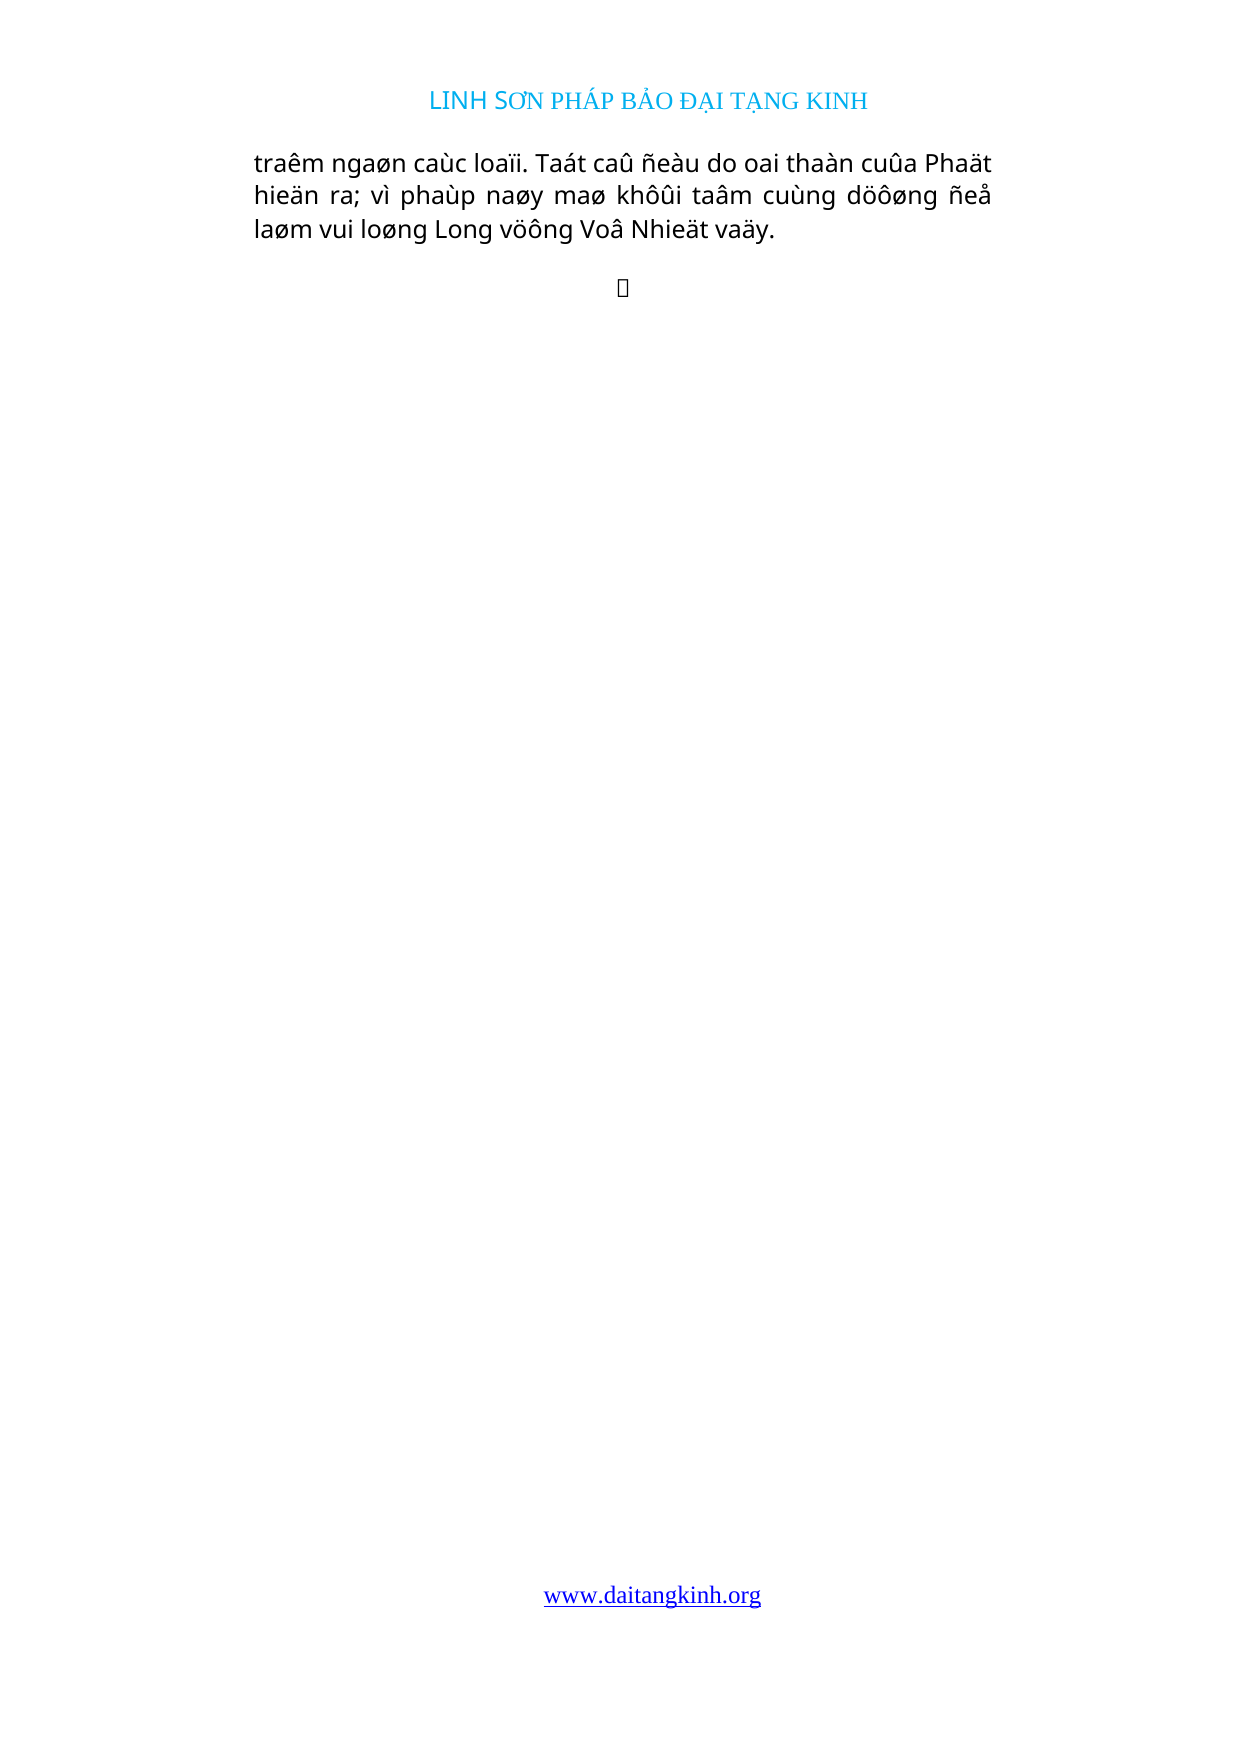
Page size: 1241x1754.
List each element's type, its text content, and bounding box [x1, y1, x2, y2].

text www.daitangkinh.org [480, 1581, 824, 1609]
text traêm ngaøn caùc loaïi. Taát caû ñeàu do oai thaàn cuûa Phaät hieän ra; vì phaùp naøy maø khôûi taâm cuùng döôøng ñeå laøm vui loøng Long vöông Voâ Nhieät vaäy. [254, 145, 992, 246]
text  [181, 271, 1065, 305]
